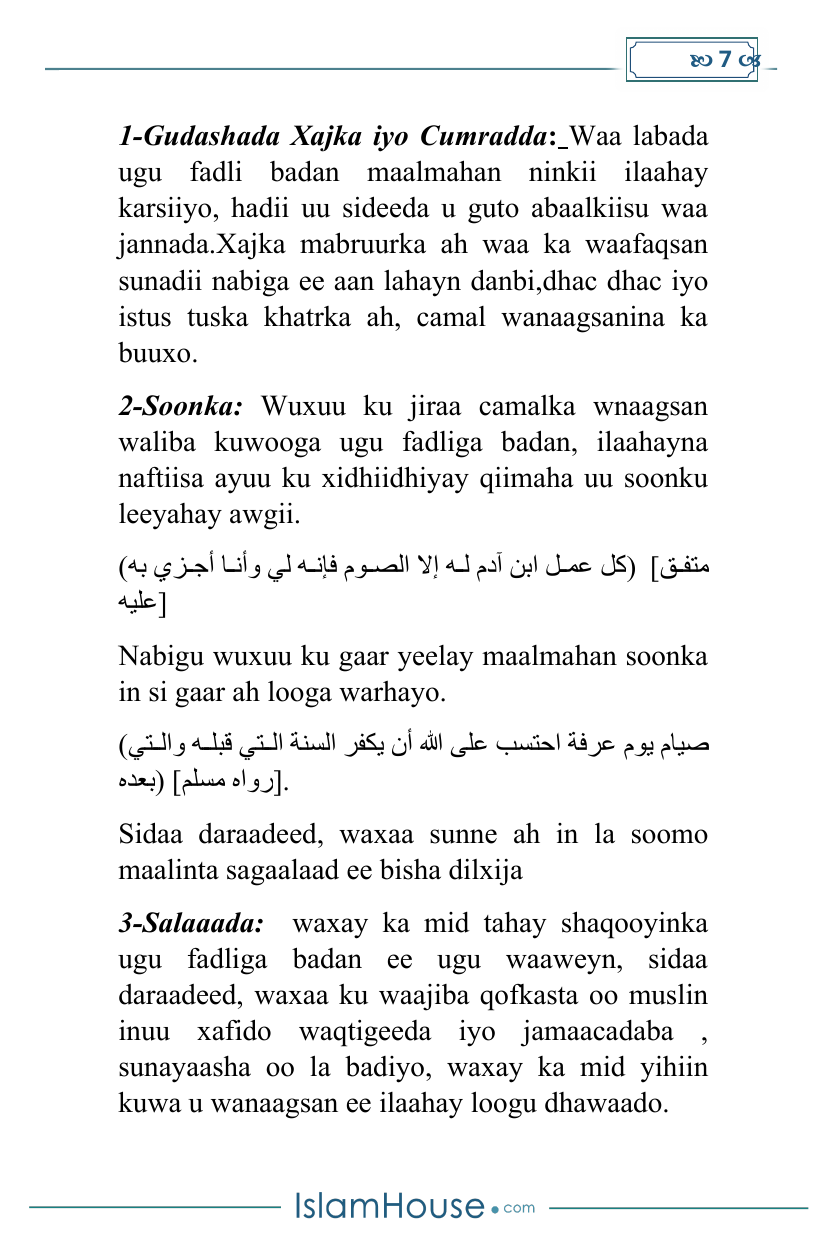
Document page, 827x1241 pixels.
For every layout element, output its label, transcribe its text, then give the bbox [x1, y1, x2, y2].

picture [288, 1187, 809, 1225]
text Sidaa daraadeed, waxaa sunne ah in la soomo maalinta sagaalaad ee bisha dilxija [118, 849, 709, 886]
picture [22, 1186, 281, 1224]
text (صيام يوم عرفة احتسب على الله أن يكفر السنة التي قبله والتي بعده) [رواه مسلم]. [118, 761, 709, 797]
text 2-Soonka: Wuxuu ku jiraa camalka wnaagsan waliba kuwooga ugu fadliga badan, ilaahayna naftiisa ayuu ku xidhiidhiyay qiimaha uu soonku leeyahay awgii. [118, 494, 709, 530]
text (كل عمل ابن آدم له إلا الصوم فإنه لي وأنا أجزي به) [متفق عليه] [118, 583, 709, 619]
text Nabigu wuxuu ku gaar yeelay maalmahan soonka in si gaar ah looga warhayo. [118, 672, 709, 708]
text 1-Gudashada Xajka iyo Cumradda: Waa labada ugu fadli badan maalmahan ninkii ilaahay karsiiyo, hadii uu sideeda u guto abaalkiisu waa jannada.Xajka mabruurka ah waa ka waafaqsan sunadii nabiga ee aan lahayn danbi,dhac dhac iyo istus tuska khatrka ah, camal wanaagsanina ka buuxo. [118, 332, 709, 368]
text 3-Salaaada: waxay ka mid tahay shaqooyinka ugu fadliga badan ee ugu waaweyn, sidaa daraadeed, waxaa ku waajiba qofkasta oo muslin inuu xafido waqtigeeda iyo jamaacadaba , sunayaasha oo la badiyo, waxay ka mid yihiin kuwa u wanaagsan ee ilaahay loogu dhawaado. [118, 1083, 709, 1119]
